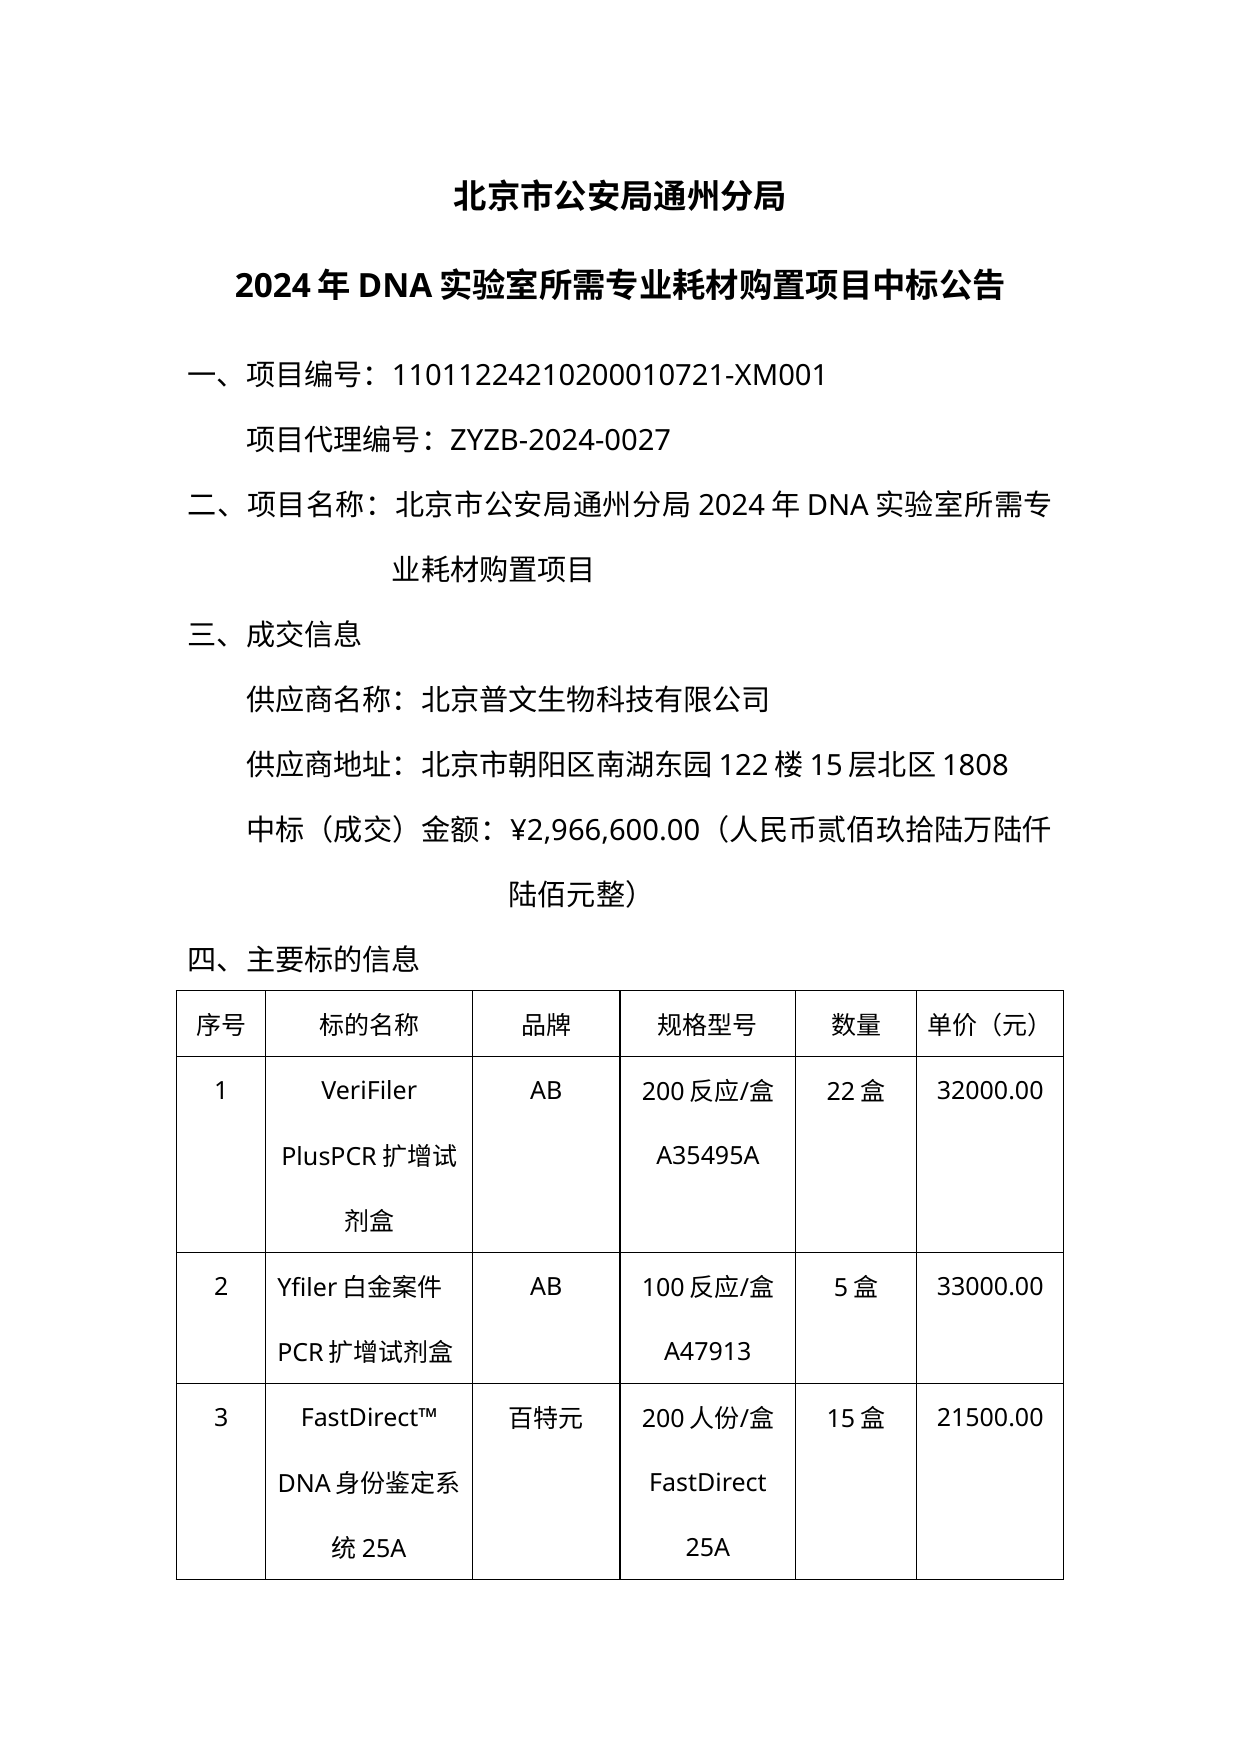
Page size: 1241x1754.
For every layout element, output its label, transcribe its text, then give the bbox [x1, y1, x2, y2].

table_cell 1 [177, 1057, 265, 1252]
table_cell 200反应/盒A35495A [621, 1057, 795, 1252]
table_cell 3 [177, 1384, 265, 1579]
table_cell VeriFiler PlusPCR扩增试剂盒 [266, 1057, 472, 1252]
table_header 规格型号 [621, 991, 795, 1056]
table_cell AB [473, 1253, 619, 1383]
text 供应商地址：北京市朝阳区南湖东园122楼15层北区1808 [187, 730, 1053, 795]
table_header 序号 [177, 991, 265, 1056]
table_cell 200人份/盒 FastDirect 25A [621, 1384, 795, 1579]
text 二、项目名称：北京市公安局通州分局2024年DNA实验室所需专业耗材购置项目 [187, 470, 1053, 600]
table_cell 21500.00 [917, 1384, 1063, 1579]
table_header 品牌 [473, 991, 619, 1056]
table_cell Yfiler白金案件 PCR扩增试剂盒 [266, 1253, 472, 1383]
text 一、项目编号：11011224210200010721-XM001 [187, 340, 1053, 405]
text 供应商名称：北京普文生物科技有限公司 [187, 665, 1053, 730]
list 主要标的信息 [187, 925, 1053, 990]
table_cell 2 [177, 1253, 265, 1383]
table_cell 22盒 [796, 1057, 916, 1252]
table_cell 15盒 [796, 1384, 916, 1579]
table_cell 5盒 [796, 1253, 916, 1383]
table_header 标的名称 [266, 991, 472, 1056]
table_cell 32000.00 [917, 1057, 1063, 1252]
table_cell 100反应/盒 A47913 [621, 1253, 795, 1383]
table_cell AB [473, 1057, 619, 1252]
subtitle 北京市公安局通州分局 [187, 162, 1053, 227]
text 三、成交信息 [187, 600, 1053, 665]
subtitle 2024年DNA实验室所需专业耗材购置项目中标公告 [187, 251, 1053, 316]
table_header 数量 [796, 991, 916, 1056]
text 项目代理编号：ZYZB-2024-0027 [187, 405, 1053, 470]
table_cell FastDirect™ DNA身份鉴定系统25A [266, 1384, 472, 1579]
text 中标（成交）金额：¥2,966,600.00（人民币贰佰玖拾陆万陆仟陆佰元整） [246, 795, 1053, 925]
table_header 单价（元） [917, 991, 1063, 1056]
table_cell 33000.00 [917, 1253, 1063, 1383]
table_cell 百特元 [473, 1384, 619, 1579]
